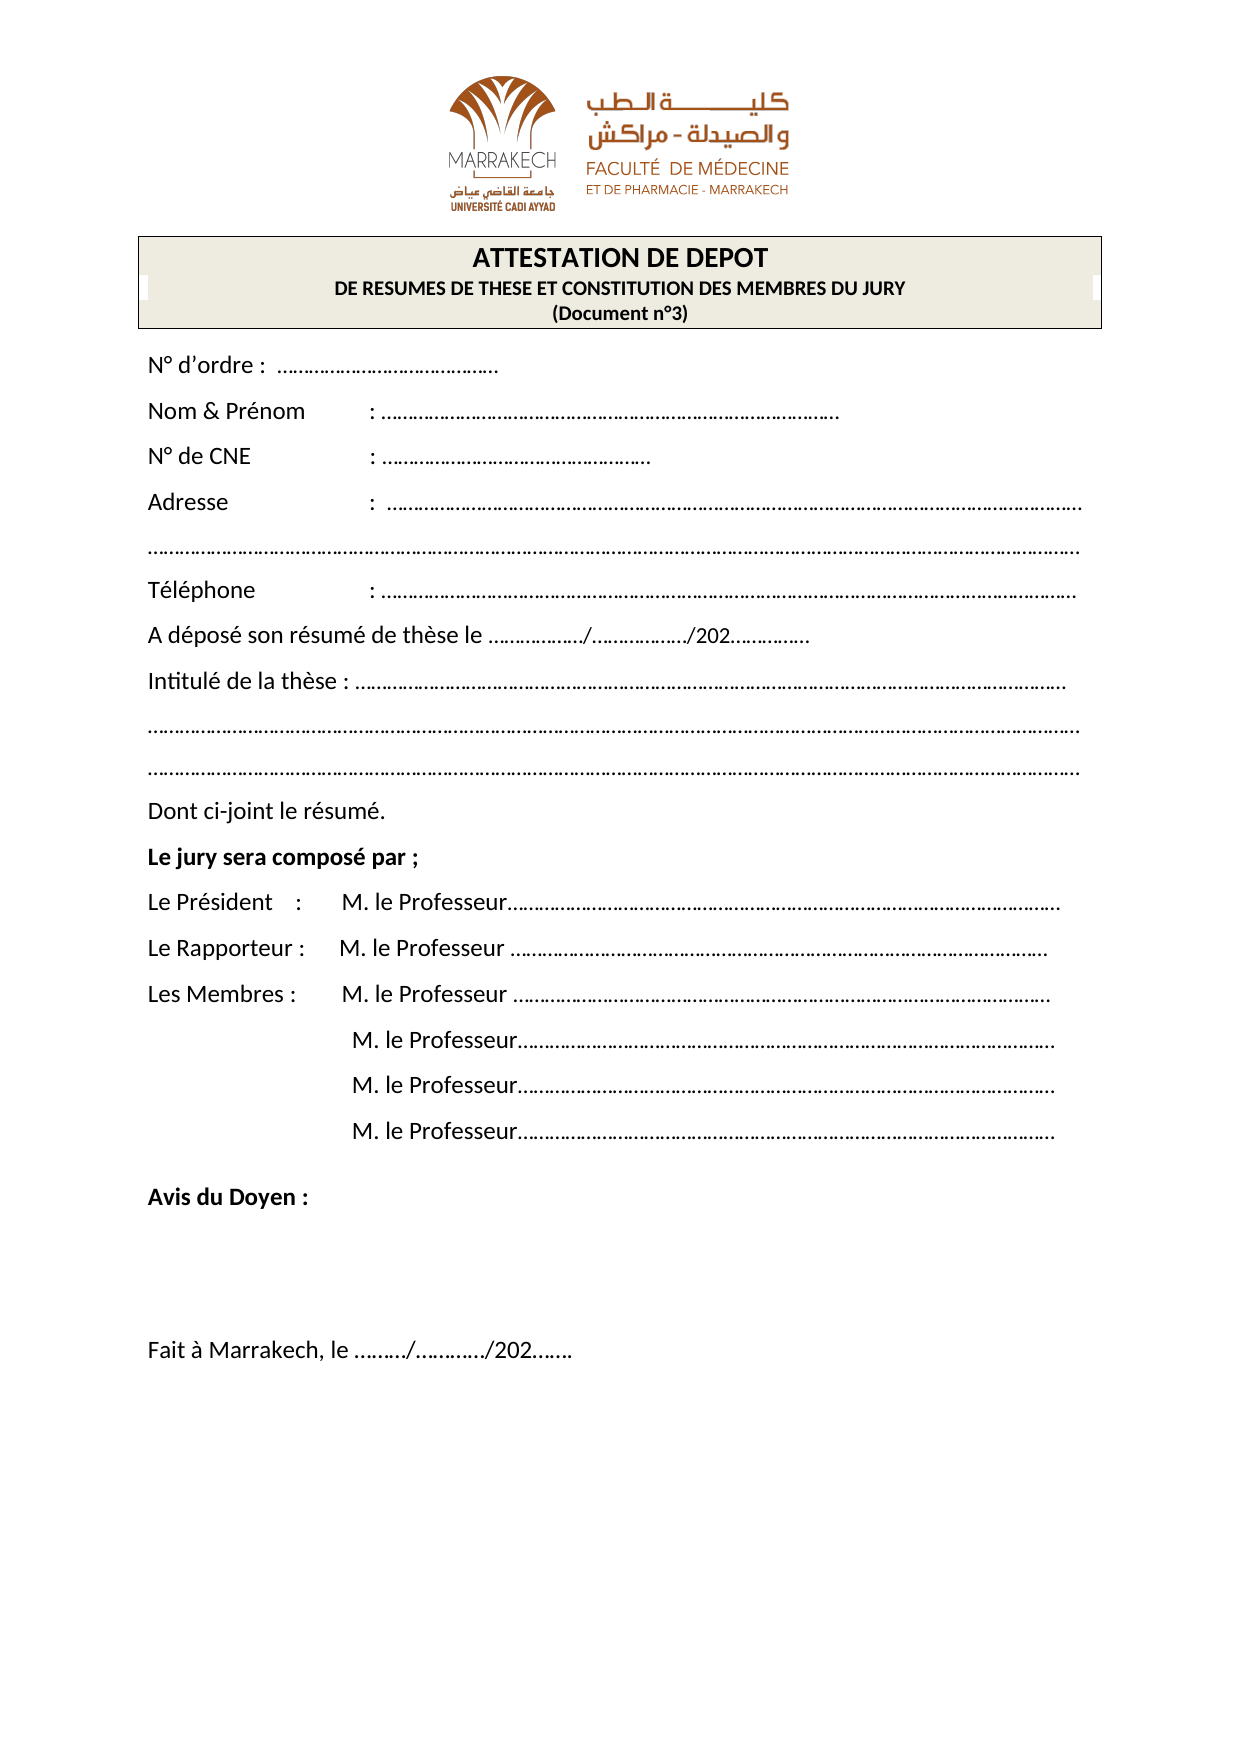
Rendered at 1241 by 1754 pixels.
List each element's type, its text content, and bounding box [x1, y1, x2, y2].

text ATTESTATION DE DEPOT [139, 237, 1101, 275]
text …………………………………………………………………………………………………………………………………………………………… [148, 532, 1093, 560]
text Les Membres : M. le Professeur ………………………………………………………………………………………… [148, 978, 1093, 1008]
text N° de CNE : …………………………………………… [148, 441, 1093, 471]
text M. le Professeur………………………………………………………………………………………… [148, 1115, 1093, 1146]
text …………………………………………………………………………………………………………………………………………………………… [148, 711, 1093, 739]
text N° d’ordre : …………………………………… [148, 349, 1093, 379]
text DE RESUMES DE THESE ET CONSTITUTION DES MEMBRES DU JURY [148, 275, 1093, 297]
text M. le Professeur………………………………………………………………………………………… [148, 1069, 1093, 1100]
text Intitulé de la thèse : ……………………………………………………………………………………………………………………… [148, 665, 1093, 696]
text M. le Professeur………………………………………………………………………………………… [148, 1024, 1093, 1054]
text A déposé son résumé de thèse le ………………/………………/202…………… [148, 620, 1093, 650]
picture [449, 73, 791, 211]
text Le Rapporteur : M. le Professeur ………………………………………………………………………………………… [148, 932, 1093, 963]
text Avis du Doyen : [148, 1181, 1093, 1212]
text Téléphone : …………………………………………………………………………………………………………………… [148, 574, 1093, 604]
text Le Président : M. le Professeur…………………………………………………………………………………………… [148, 887, 1093, 917]
text Le jury sera composé par ; [148, 841, 1093, 871]
text Nom & Prénom : …………………………………………………………………………… [148, 395, 1093, 425]
text Dont ci-joint le résumé. [148, 795, 1093, 826]
text Adresse : …………………………………………………………………………………………………………………… [148, 486, 1093, 517]
text …………………………………………………………………………………………………………………………………………………………… [148, 753, 1093, 781]
text Fait à Marrakech, le ………/…………/202……. [148, 1334, 1093, 1364]
text (Document n°3) [139, 297, 1101, 328]
